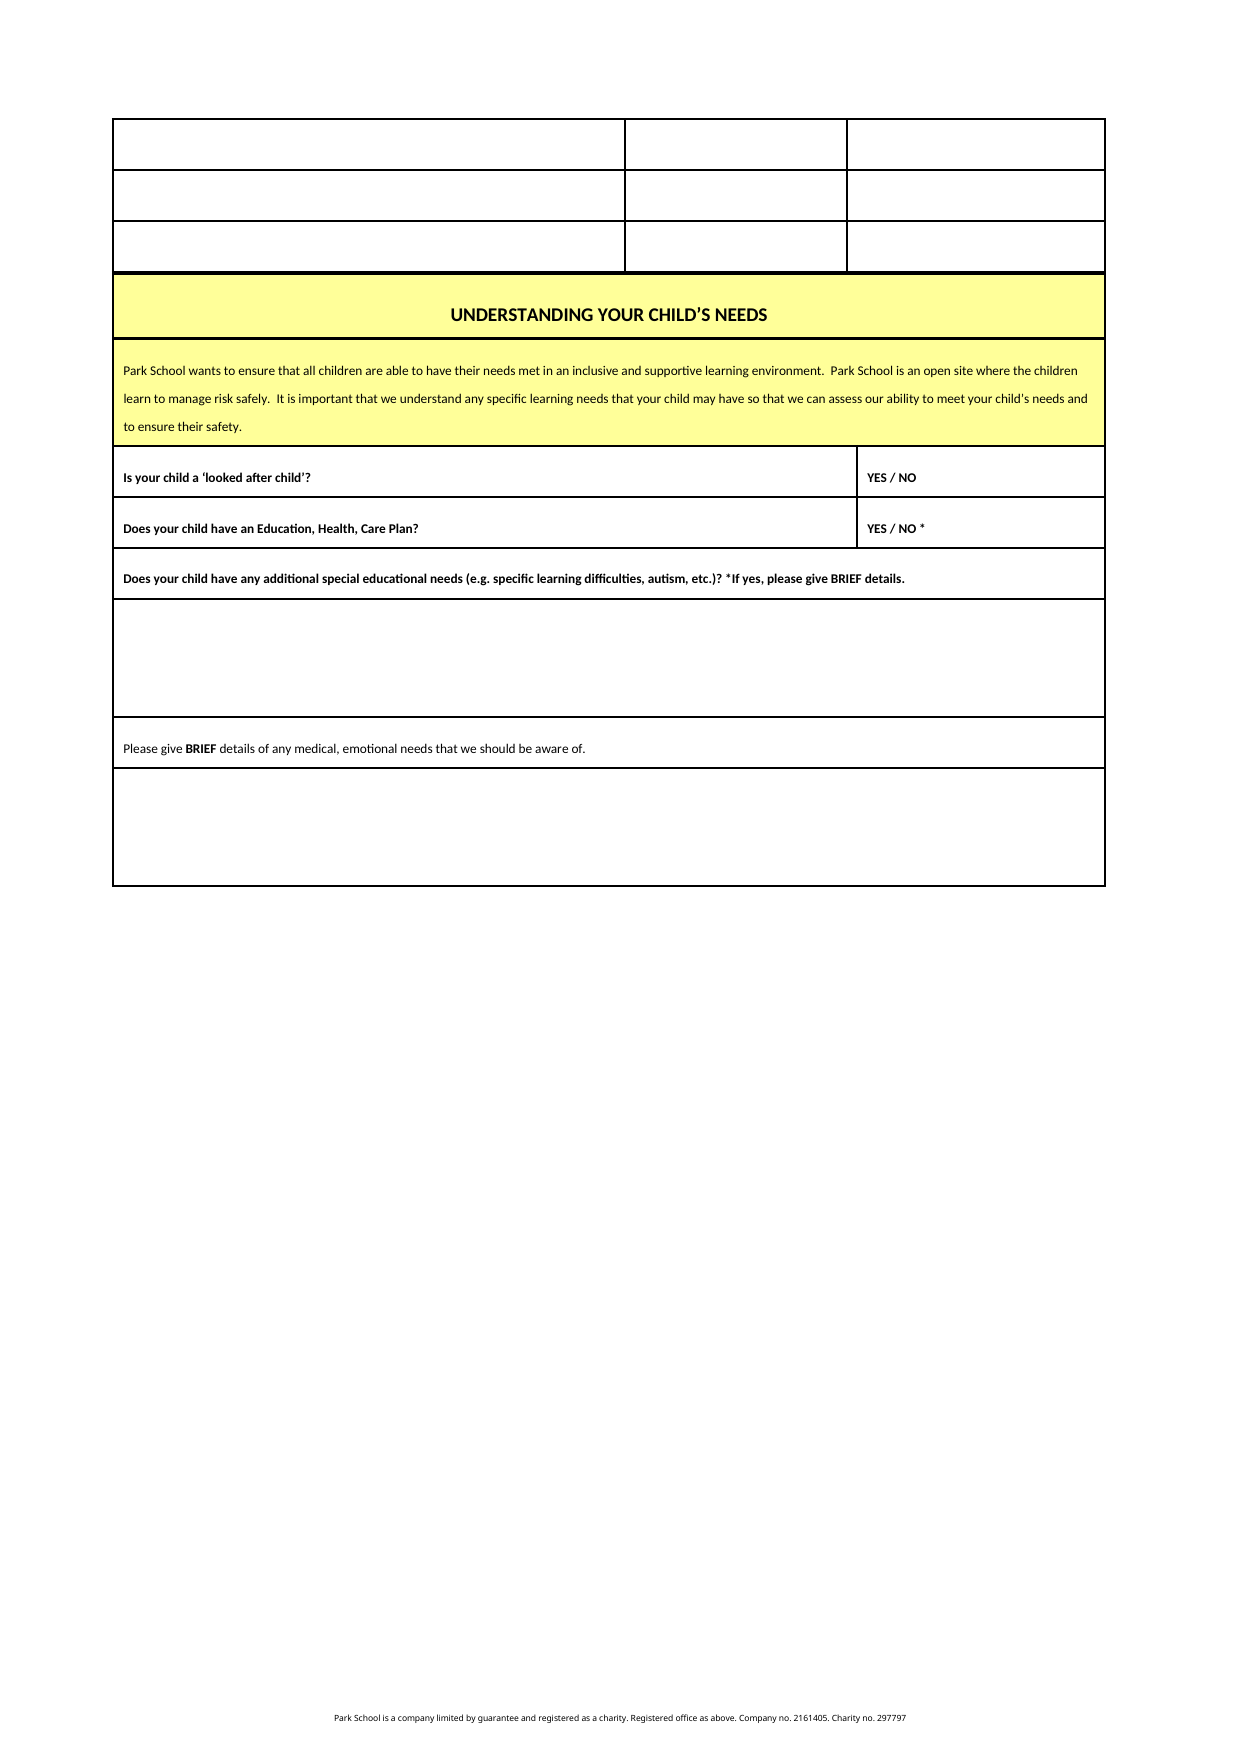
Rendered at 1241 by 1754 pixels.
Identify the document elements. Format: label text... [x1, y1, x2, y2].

table_cell YES / NO * [858, 498, 1104, 547]
table_cell [626, 171, 846, 220]
table_cell [114, 769, 1104, 885]
table_cell [848, 120, 1104, 169]
table_cell Park School wants to ensure that all children are able to have their needs met in an inclusive and supportive learning environment. Park School is an open site where the children learn to manage risk safely. It is important that we understand any specific learning needs that your child may have so that we can assess our ability to meet your child’s needs and to ensure their safety. [114, 340, 1104, 445]
table_header UNDERSTANDING YOUR CHILD’S NEEDS [114, 275, 1104, 337]
table_cell Is your child a ‘looked after child’? [114, 447, 856, 496]
table_cell [114, 120, 624, 169]
table_cell [114, 171, 624, 220]
table_cell Please give BRIEF details of any medical, emotional needs that we should be aware of. [114, 718, 1104, 767]
table_cell [114, 222, 624, 271]
table_cell [848, 171, 1104, 220]
table_cell [848, 222, 1104, 271]
table_cell Does your child have any additional special educational needs (e.g. specific learning difficulties, autism, etc.)? *If yes, please give BRIEF details. [114, 549, 1104, 598]
table_cell Does your child have an Education, Health, Care Plan? [114, 498, 856, 547]
table_cell [626, 222, 846, 271]
table_cell YES / NO [858, 447, 1104, 496]
table_cell [626, 120, 846, 169]
table_cell [114, 600, 1104, 716]
